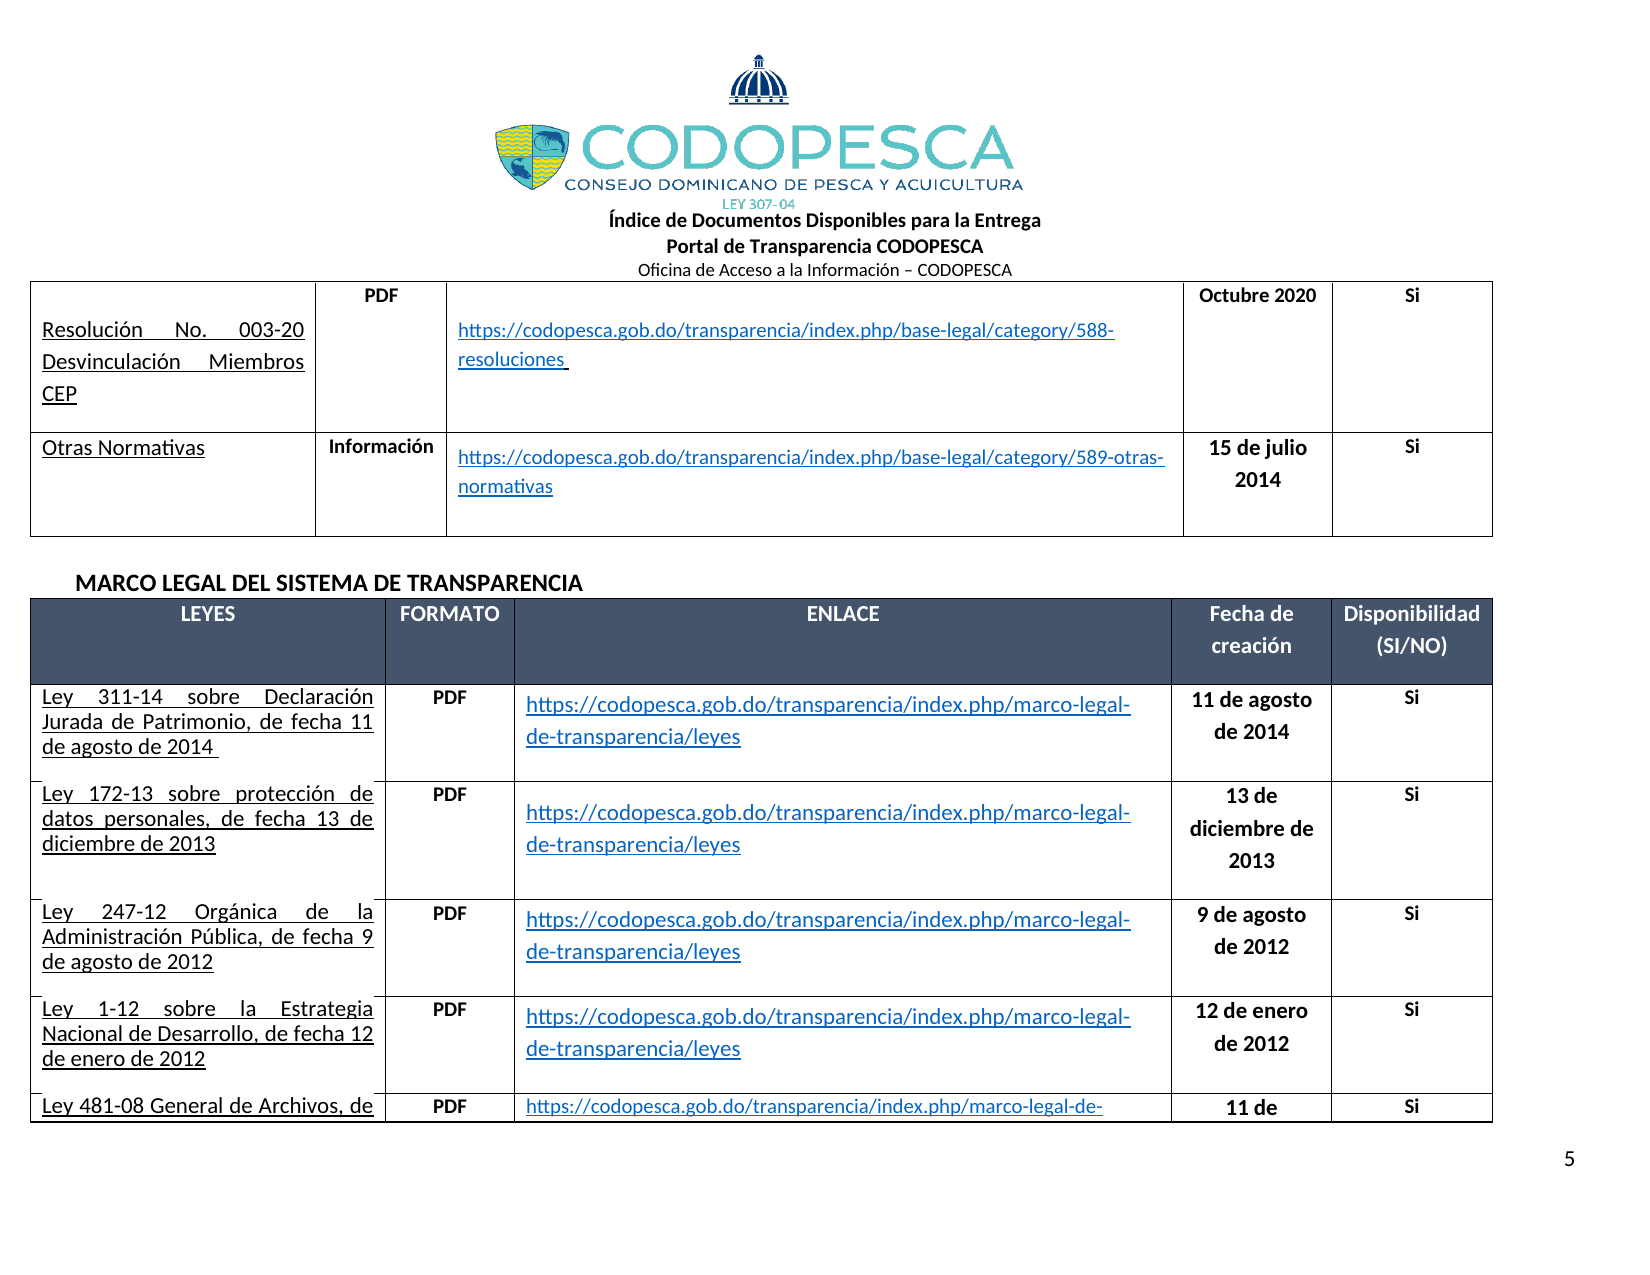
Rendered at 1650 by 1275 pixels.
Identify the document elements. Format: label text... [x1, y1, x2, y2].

table_cell Ley 1-12 sobre la Estrategia Nacional de Desarrollo, de fecha 12 de enero de 2012 [31, 997, 385, 1092]
table_cell Si [1332, 1094, 1492, 1121]
table_cell https://codopesca.gob.do/transparencia/index.php/marco-legal-de-transparencia/leyes [515, 1094, 1171, 1121]
table_cell PDF [386, 782, 514, 899]
table_cell PDF [386, 685, 514, 781]
table_cell Información [316, 433, 446, 536]
table_cell Si [1332, 685, 1492, 781]
table_cell https://codopesca.gob.do/transparencia/index.php/marco-legal-de-transparencia/leyes [515, 997, 1171, 1092]
table_cell Si [1333, 433, 1492, 536]
table_cell 15 de julio 2014 [1184, 433, 1332, 536]
table_cell Si [1333, 282, 1492, 432]
table_header FORMATO [386, 599, 514, 684]
table_cell Ley 481-08 General de Archivos, de fecha 11 de diciembre de 2008 [31, 1094, 385, 1121]
table_cell Si [1332, 900, 1492, 996]
picture [476, 51, 1046, 210]
table_header Fecha de creación [1172, 599, 1331, 684]
table_cell 11 de agosto de 2014 [1172, 685, 1331, 781]
table_cell 9 de agosto de 2012 [1172, 900, 1331, 996]
table_cell https://codopesca.gob.do/transparencia/index.php/marco-legal-de-transparencia/leyes [515, 900, 1171, 996]
table_header ENLACE [515, 599, 1171, 684]
table_cell Otras Normativas [31, 433, 315, 536]
table_cell Si [1332, 997, 1492, 1092]
table_cell Si [1332, 782, 1492, 899]
table_cell PDF [386, 997, 514, 1092]
table_cell 13 de diciembre de 2013 [1172, 782, 1331, 899]
table_cell https://codopesca.gob.do/transparencia/index.php/base-legal/category/589-otras-normativas [447, 433, 1183, 536]
table_cell PDF [316, 282, 446, 432]
table_cell PDF [386, 900, 514, 996]
text MARCO LEGAL DEL SISTEMA DE TRANSPARENCIA [75, 567, 1575, 598]
table_cell 11 de diciembre de 2008 [1172, 1094, 1331, 1121]
table_cell Octubre 2020 [1184, 282, 1332, 432]
table_cell Ley 172-13 sobre protección de datos personales, de fecha 13 de diciembre de 2013 [31, 782, 385, 899]
table_header Disponibilidad (SI/NO) [1332, 599, 1492, 684]
table_cell Ley 311-14 sobre Declaración Jurada de Patrimonio, de fecha 11 de agosto de 2014 [31, 685, 385, 781]
table_cell https://codopesca.gob.do/transparencia/index.php/marco-legal-de-transparencia/leyes [515, 782, 1171, 899]
table_cell Ley 247-12 Orgánica de la Administración Pública, de fecha 9 de agosto de 2012 [31, 900, 385, 996]
table_cell PDF [386, 1094, 514, 1121]
table_cell Resolución No. 003-20 Desvinculación Miembros CEP [31, 282, 315, 432]
table_cell https://codopesca.gob.do/transparencia/index.php/base-legal/category/588-resoluciones [447, 282, 1183, 432]
table_cell 12 de enero de 2012 [1172, 997, 1331, 1092]
table_header LEYES [31, 599, 385, 684]
table_cell https://codopesca.gob.do/transparencia/index.php/marco-legal-de-transparencia/leyes [515, 685, 1171, 781]
